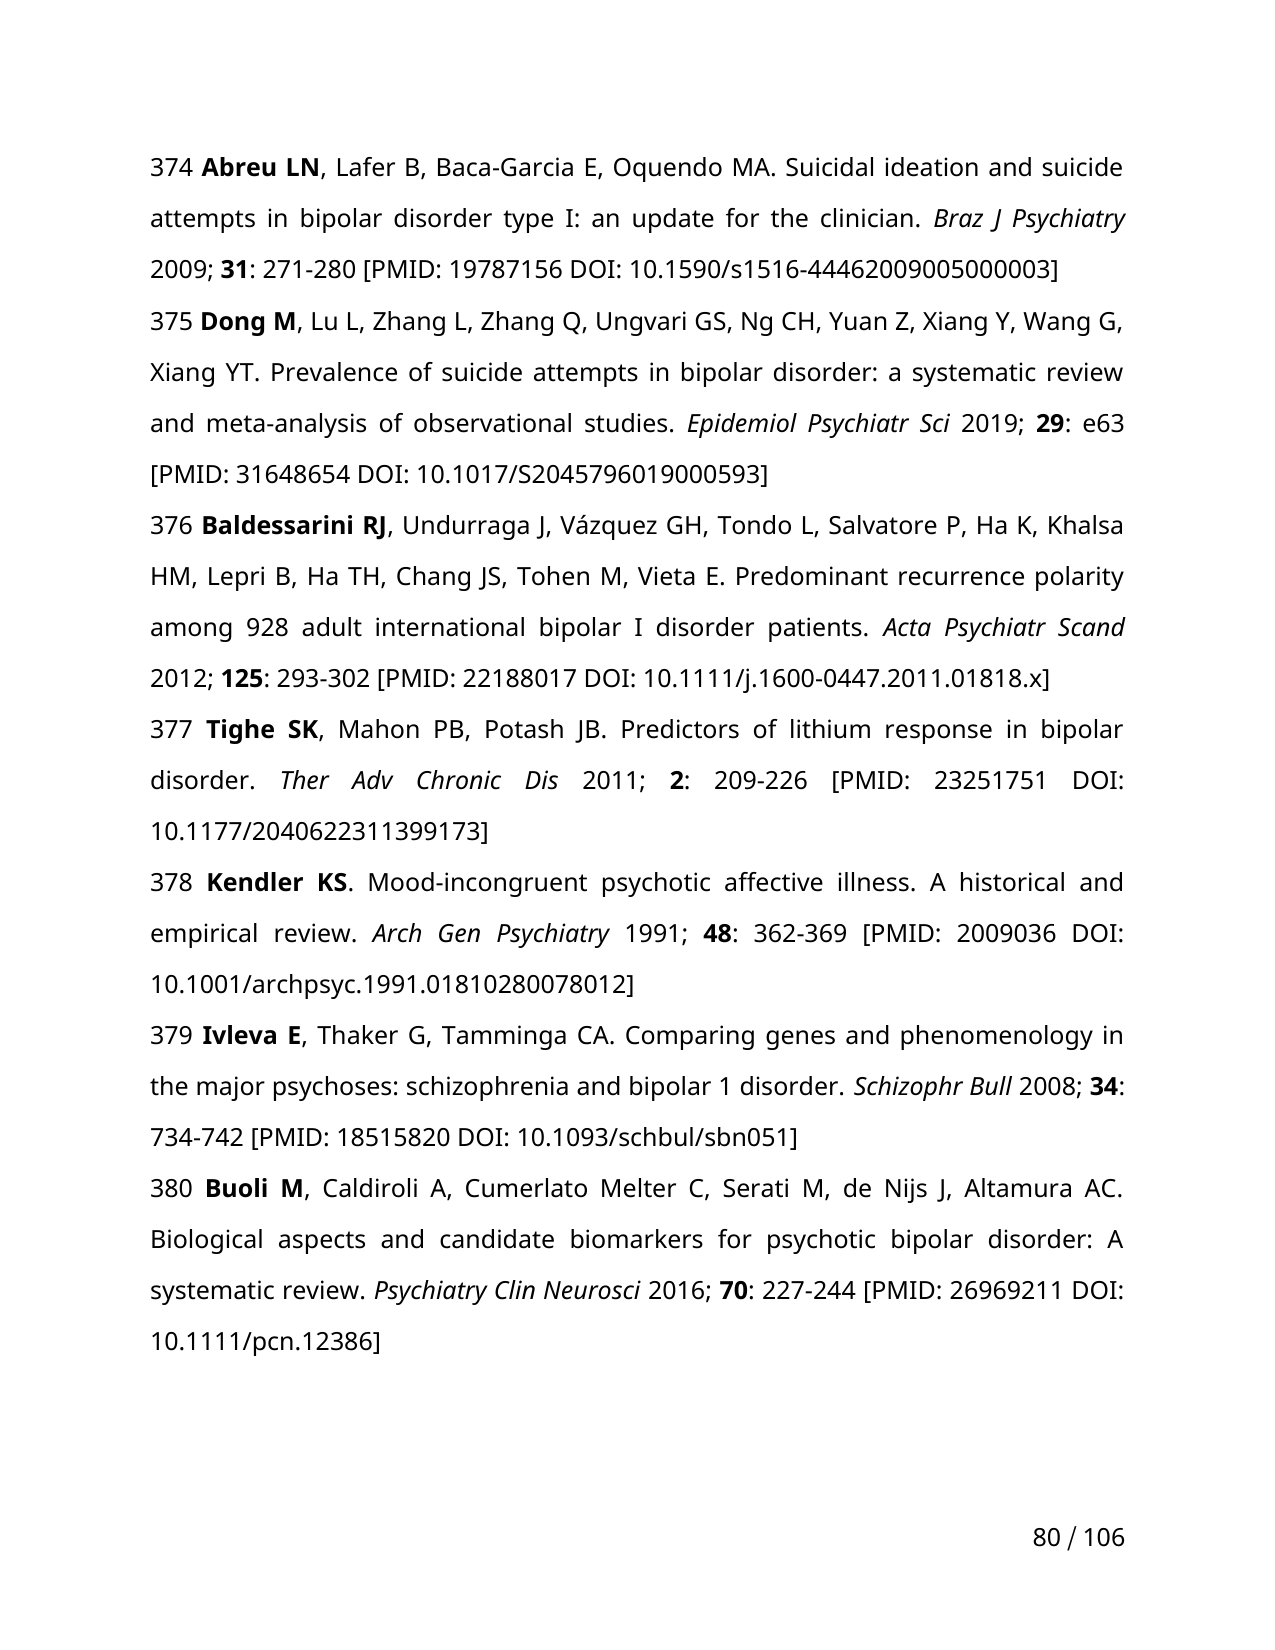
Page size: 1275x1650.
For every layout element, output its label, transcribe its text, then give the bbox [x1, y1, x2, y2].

text 374 Abreu LN, Lafer B, Baca-Garcia E, Oquendo MA. Suicidal ideation and suicide attempts in bipolar disorder type I: an update for the clinician. Braz J Psychiatry 2009; 31: 271-280 [PMID: 19787156 DOI: 10.1590/s1516-44462009005000003] [150, 150, 1125, 286]
text 378 Kendler KS. Mood-incongruent psychotic affective illness. A historical and empirical review. Arch Gen Psychiatry 1991; 48: 362-369 [PMID: 2009036 DOI: 10.1001/archpsyc.1991.01810280078012] [150, 864, 1125, 1001]
text 380 Buoli M, Caldiroli A, Cumerlato Melter C, Serati M, de Nijs J, Altamura AC. Biological aspects and candidate biomarkers for psychotic bipolar disorder: A systematic review. Psychiatry Clin Neurosci 2016; 70: 227-244 [PMID: 26969211 DOI: 10.1111/pcn.12386] [150, 1171, 1125, 1358]
text 377 Tighe SK, Mahon PB, Potash JB. Predictors of lithium response in bipolar disorder. Ther Adv Chronic Dis 2011; 2: 209-226 [PMID: 23251751 DOI: 10.1177/2040622311399173] [150, 711, 1125, 848]
text 375 Dong M, Lu L, Zhang L, Zhang Q, Ungvari GS, Ng CH, Yuan Z, Xiang Y, Wang G, Xiang YT. Prevalence of suicide attempts in bipolar disorder: a systematic review and meta-analysis of observational studies. Epidemiol Psychiatr Sci 2019; 29: e63 [PMID: 31648654 DOI: 10.1017/S2045796019000593] [150, 303, 1125, 490]
text 376 Baldessarini RJ, Undurraga J, Vázquez GH, Tondo L, Salvatore P, Ha K, Khalsa HM, Lepri B, Ha TH, Chang JS, Tohen M, Vieta E. Predominant recurrence polarity among 928 adult international bipolar I disorder patients. Acta Psychiatr Scand 2012; 125: 293-302 [PMID: 22188017 DOI: 10.1111/j.1600-0447.2011.01818.x] [150, 507, 1125, 694]
text 379 Ivleva E, Thaker G, Tamminga CA. Comparing genes and phenomenology in the major psychoses: schizophrenia and bipolar 1 disorder. Schizophr Bull 2008; 34: 734-742 [PMID: 18515820 DOI: 10.1093/schbul/sbn051] [150, 1018, 1125, 1154]
